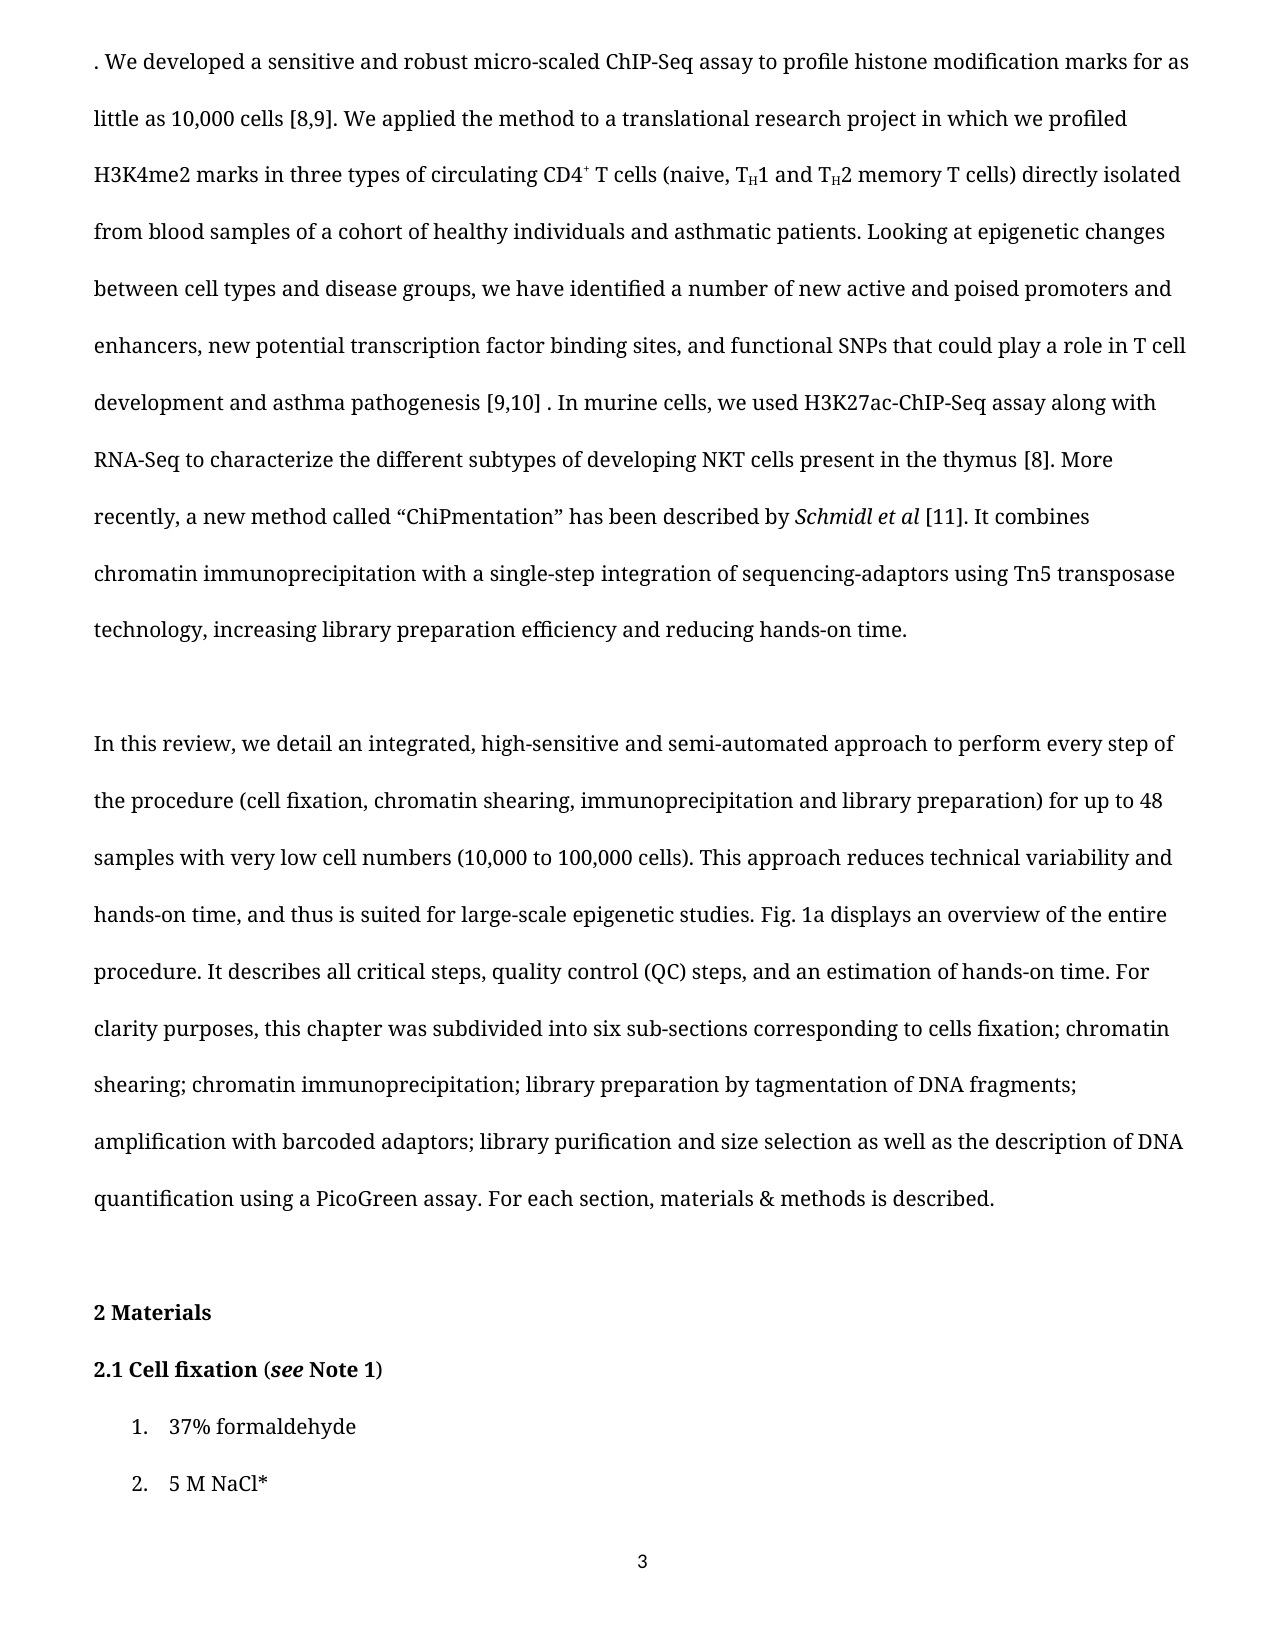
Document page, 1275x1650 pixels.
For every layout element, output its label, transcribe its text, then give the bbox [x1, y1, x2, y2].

text 2.1 Cell fixation (see Note 1) [94, 1355, 1191, 1383]
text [94, 47, 1191, 644]
list 37% formaldehyde [131, 1412, 1191, 1440]
text In this review, we detail an integrated, high-sensitive and semi-automated approach to perform every step of the procedure (cell fixation, chromatin shearing, immunoprecipitation and library preparation) for up to 48 samples with very low cell numbers (10,000 to 100,000 cells). This approach reduces technical variability and hands-on time, and thus is suited for large-scale epigenetic studies. Fig. 1a displays an overview of the entire procedure. It describes all critical steps, quality control (QC) steps, and an estimation of hands-on time. For clarity purposes, this chapter was subdivided into six sub-sections corresponding to cells fixation; chromatin shearing; chromatin immunoprecipitation; library preparation by tagmentation of DNA fragments; amplification with barcoded adaptors; library purification and size selection as well as the description of DNA quantification using a PicoGreen assay. For each section, materials & methods is described. [94, 729, 1191, 1213]
list 5 M NaCl* [131, 1469, 1191, 1497]
text 2 Materials [94, 1298, 1191, 1327]
